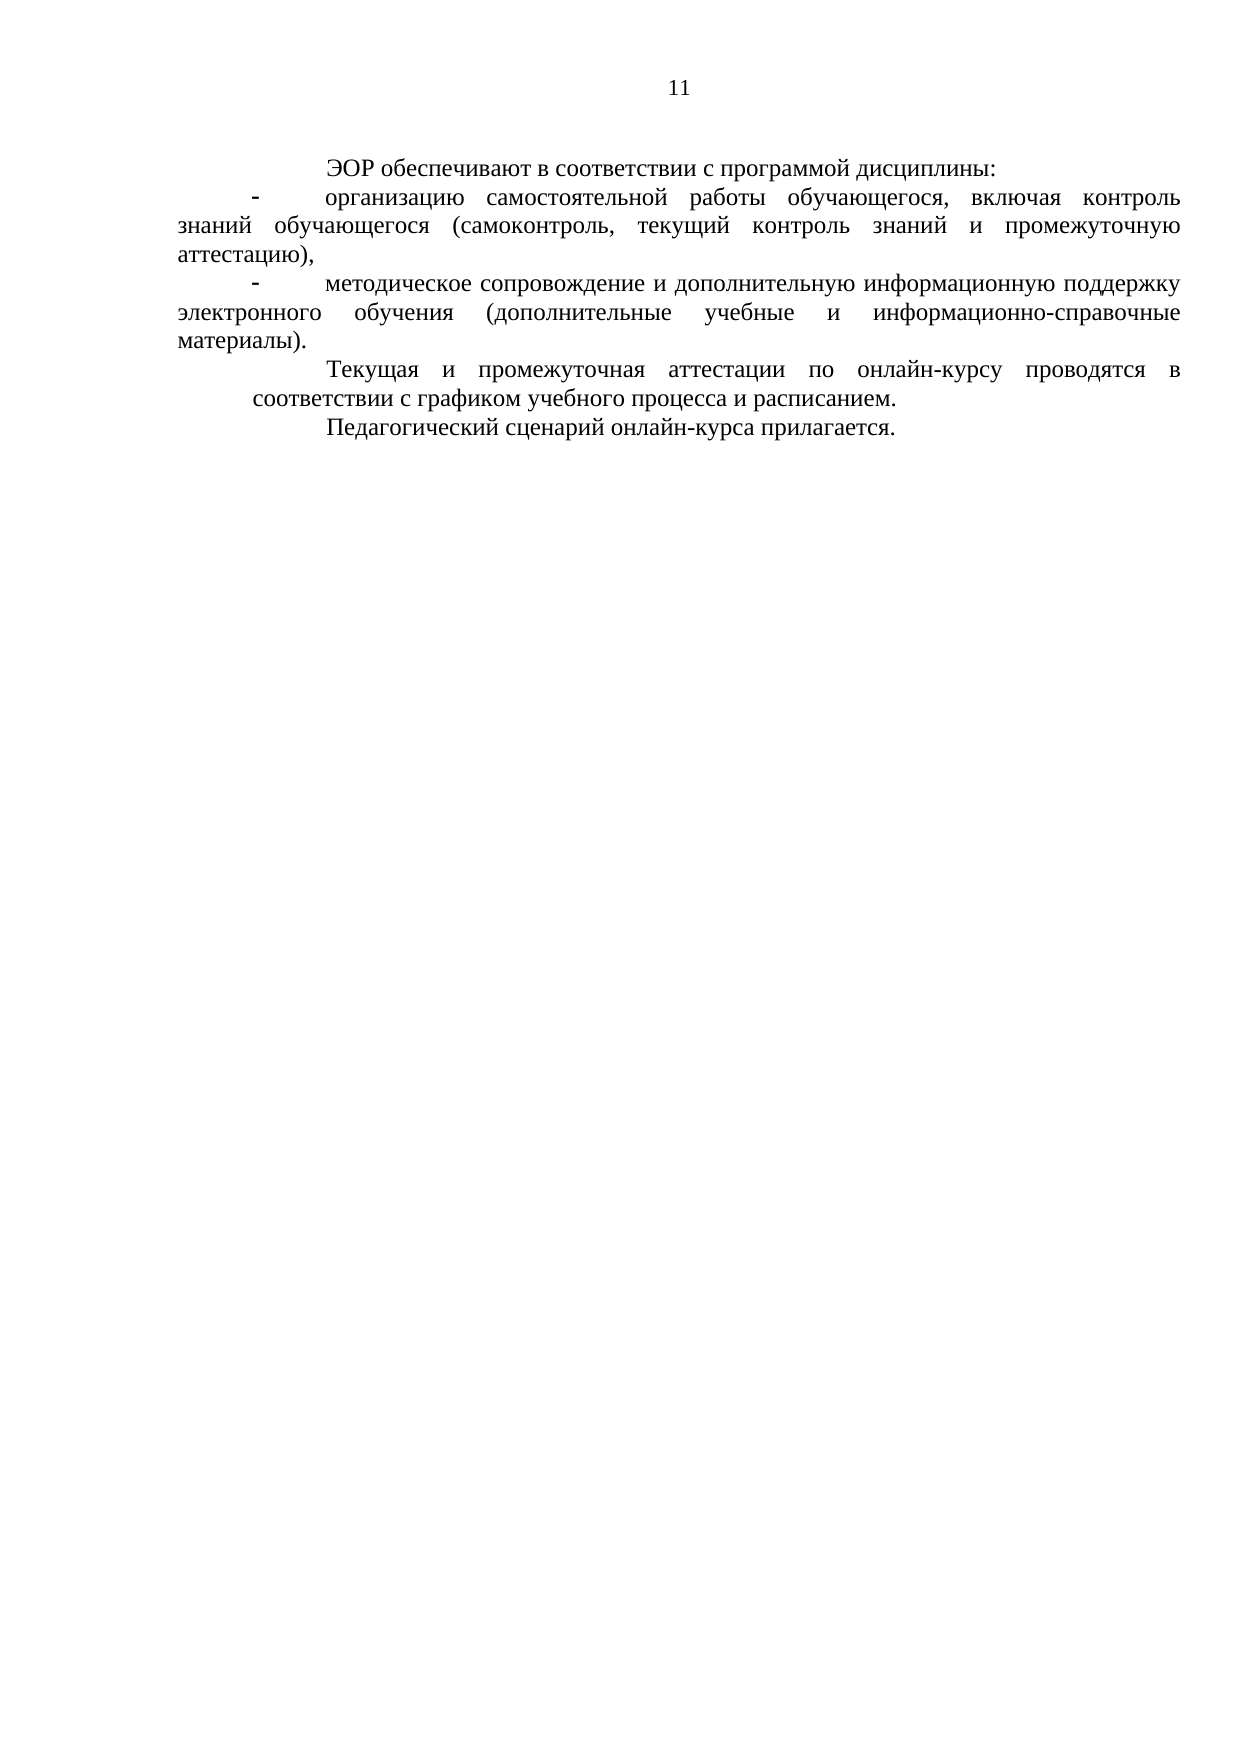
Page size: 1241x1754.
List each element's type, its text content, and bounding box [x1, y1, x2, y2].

text ЭОР обеспечивают в соответствии с программой дисциплины: [252, 153, 1181, 182]
text Текущая и промежуточная аттестации по онлайн-курсу проводятся в соответствии с графиком учебного процесса и расписанием. [252, 354, 1181, 412]
text Педагогический сценарий онлайн-курса прилагается. [252, 412, 1181, 440]
list организацию самостоятельной работы обучающегося, включая контроль знаний обучающегося (самоконтроль, текущий контроль знаний и промежуточную аттестацию), [177, 182, 1181, 268]
list методическое сопровождение и дополнительную информационную поддержку электронного обучения (дополнительные учебные и информационно-справочные материалы). [177, 268, 1181, 354]
